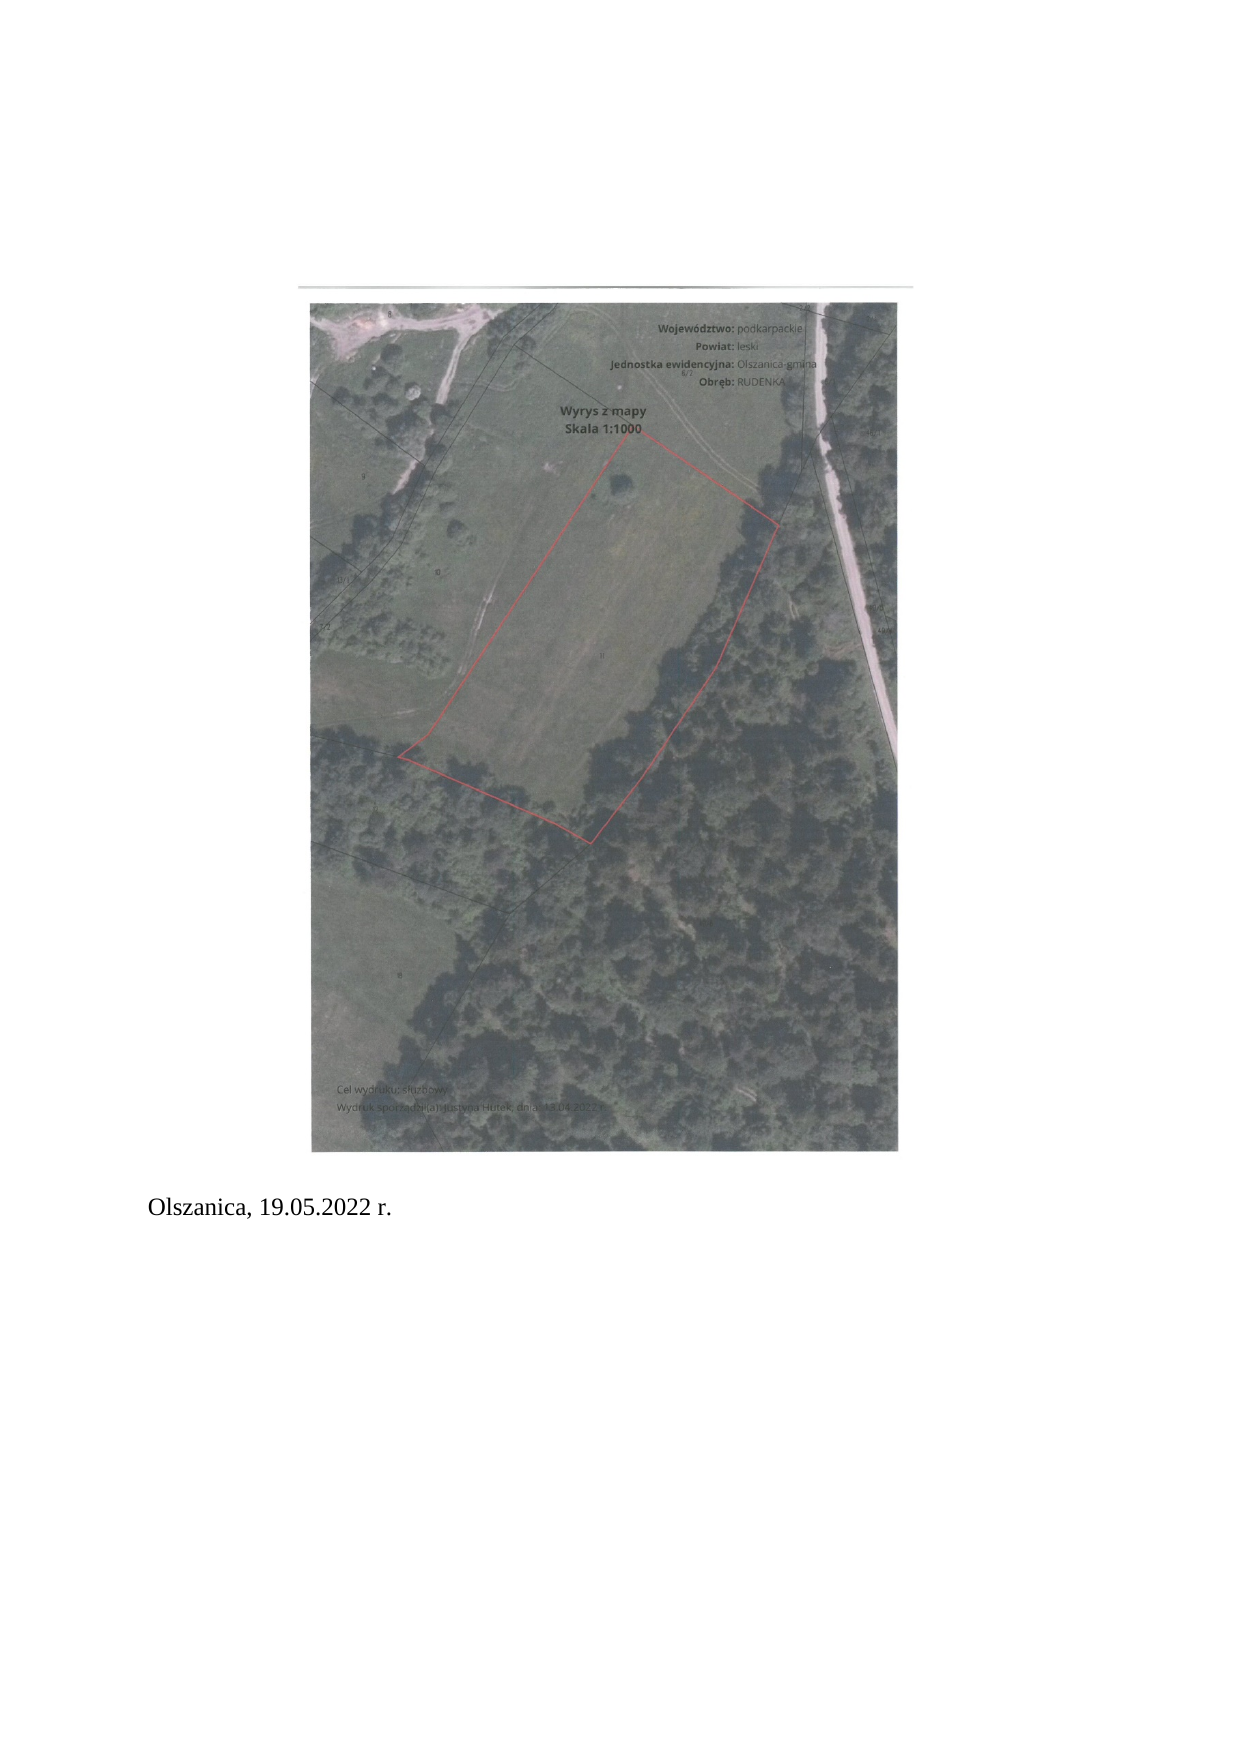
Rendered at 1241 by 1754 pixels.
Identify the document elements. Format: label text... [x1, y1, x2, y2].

picture [294, 283, 913, 1159]
text Olszanica, 19.05.2022 r. [148, 1192, 1093, 1221]
